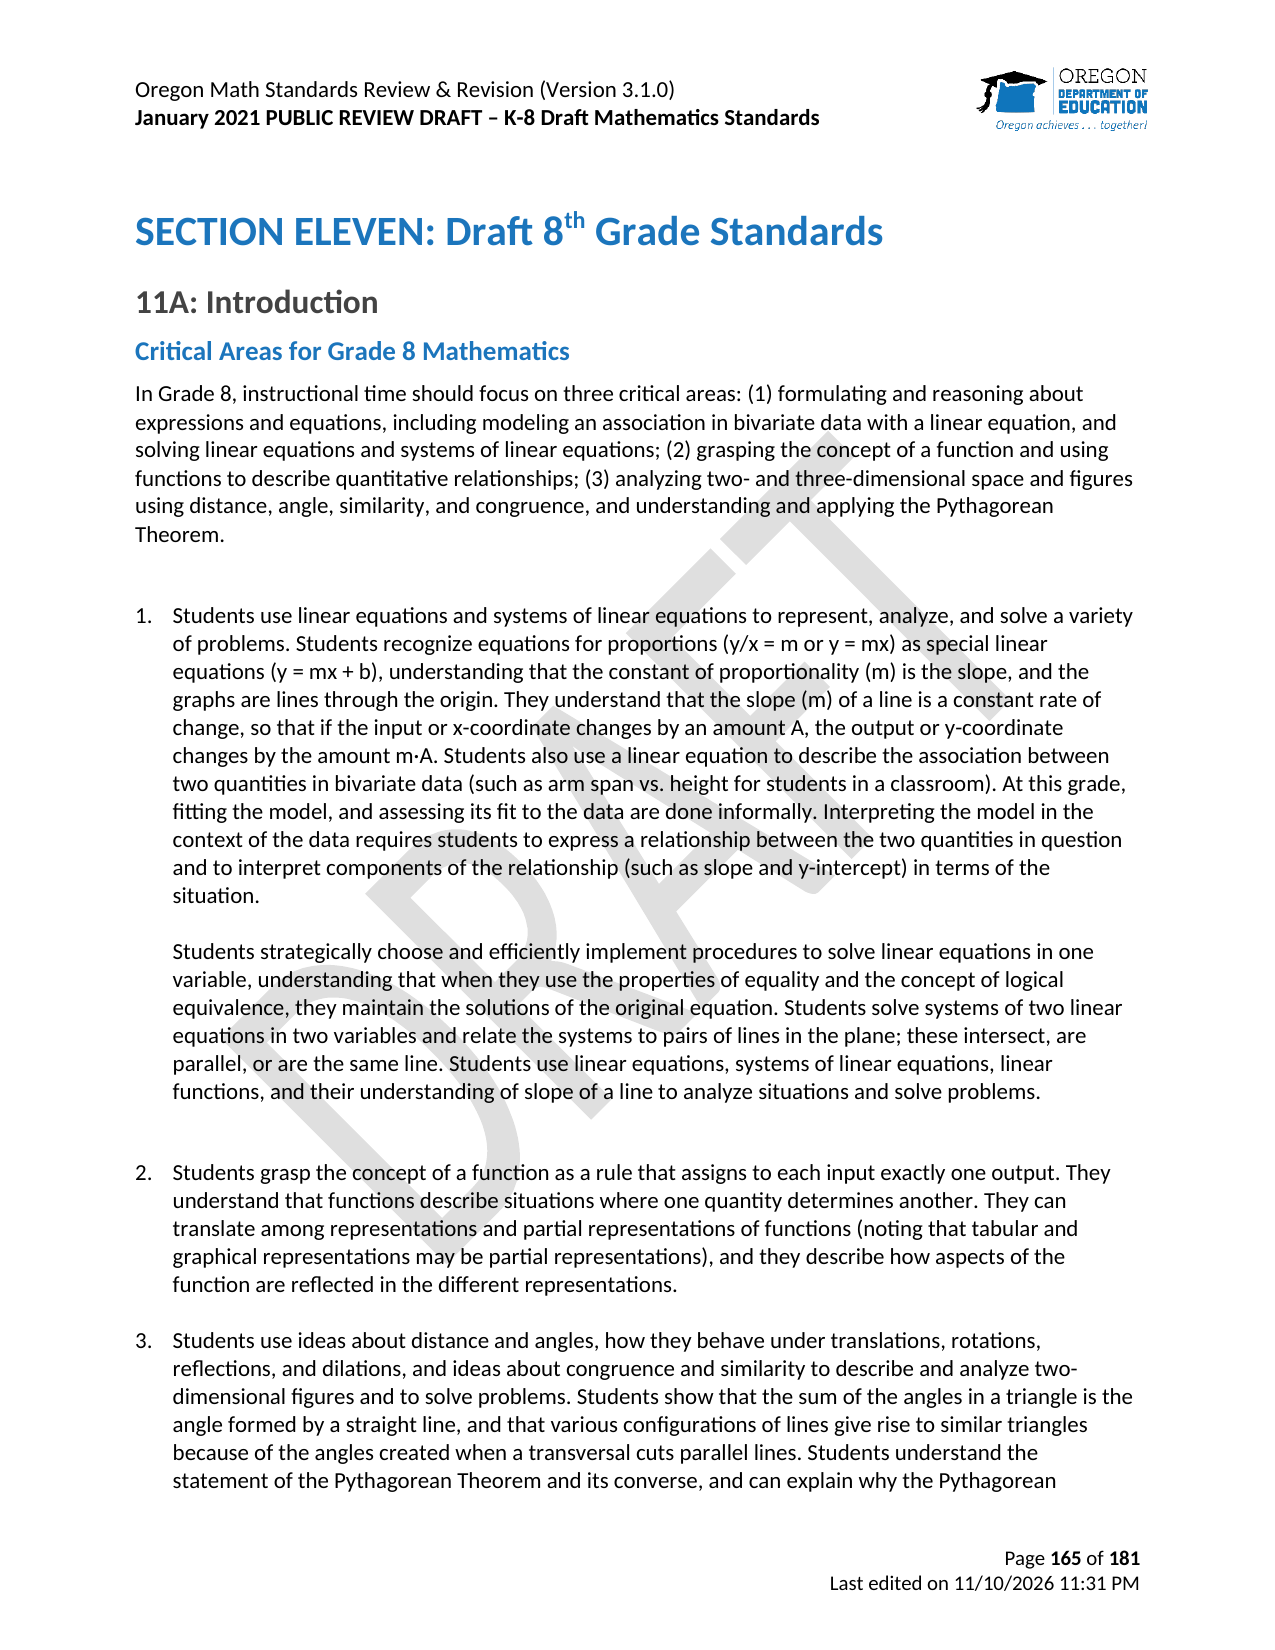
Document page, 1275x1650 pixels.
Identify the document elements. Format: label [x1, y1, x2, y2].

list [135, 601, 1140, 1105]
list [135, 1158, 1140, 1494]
picture [957, 48, 1168, 154]
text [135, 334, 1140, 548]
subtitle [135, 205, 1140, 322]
